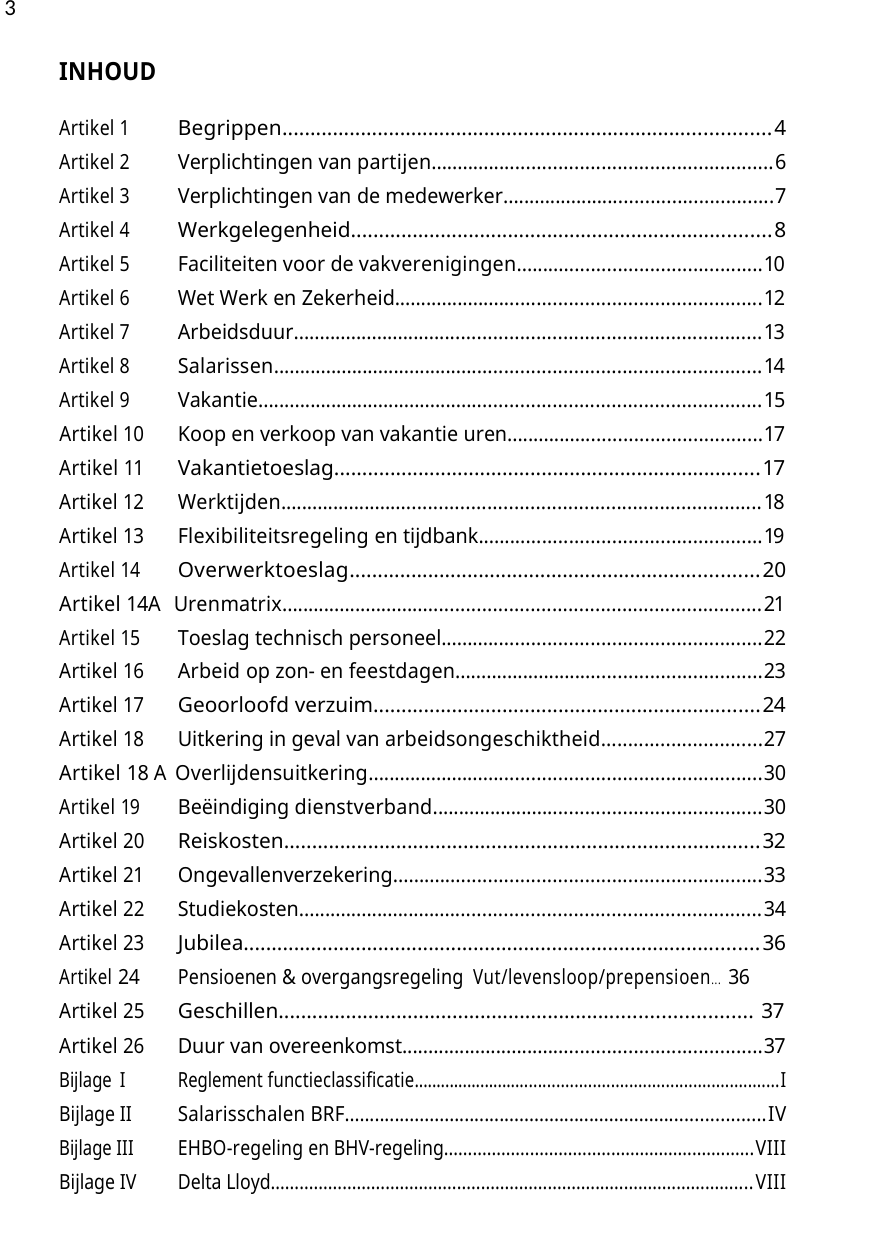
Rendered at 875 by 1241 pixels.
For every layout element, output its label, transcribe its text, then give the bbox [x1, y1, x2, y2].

subtitle INHOUD [59, 53, 826, 87]
